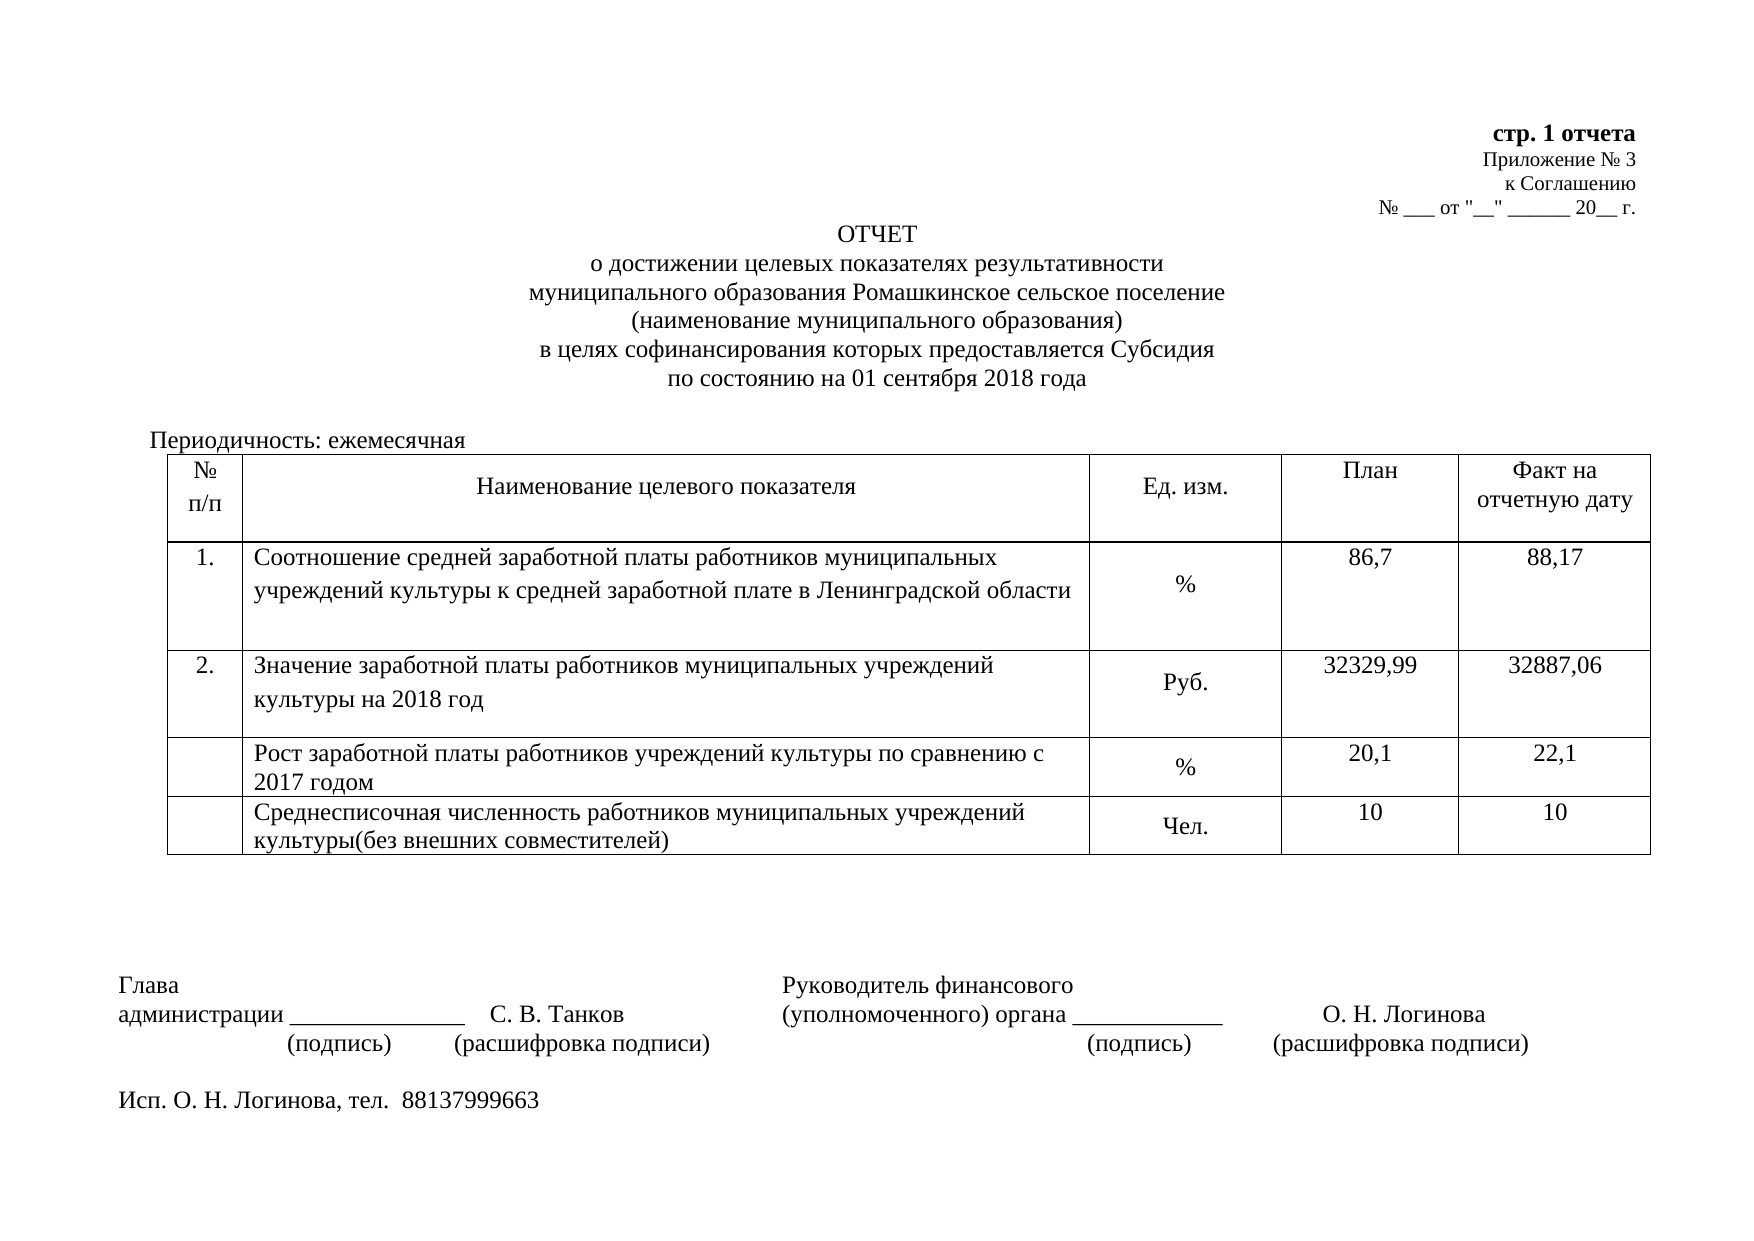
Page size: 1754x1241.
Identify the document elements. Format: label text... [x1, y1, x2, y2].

text о достижении целевых показателях результативности [118, 248, 1636, 277]
text Глава Руководитель финансового [118, 970, 1636, 999]
text в целях софинансирования которых предоставляется Субсидия [118, 334, 1636, 363]
text (подпись) (расшифровка подписи) (подпись) (расшифровка подписи) [118, 1028, 1636, 1056]
text Исп. О. Н. Логинова, тел. 88137999663 [118, 1085, 1636, 1114]
table_cell Значение заработной платы работников муниципальных учреждений культуры на 2018 год [243, 651, 1089, 737]
text по состоянию на 01 сентября 2018 года [118, 363, 1636, 392]
text муниципального образования Ромашкинское сельское поселение [118, 277, 1636, 305]
table_cell Среднесписочная численность работников муниципальных учреждений культуры(без внешних совместителей) [243, 797, 1089, 854]
table_cell % [1090, 543, 1281, 649]
table_cell Рост заработной платы работников учреждений культуры по сравнению с 2017 годом [243, 738, 1089, 796]
text Приложение № 3 [118, 147, 1636, 171]
table_cell [168, 738, 242, 796]
table_cell 22,1 [1459, 738, 1650, 796]
table_cell Чел. [1090, 797, 1281, 854]
text к Соглашению [118, 171, 1636, 195]
text стр. 1 отчета [193, 118, 1636, 147]
table_header № п/п [168, 455, 242, 541]
table_cell 2. [168, 651, 242, 737]
text № ___ от "__" ______ 20__ г. [118, 195, 1636, 219]
table_cell 86,7 [1282, 543, 1458, 649]
text ОТЧЕТ [118, 219, 1636, 248]
table_cell % [1090, 738, 1281, 796]
table_cell 20,1 [1282, 738, 1458, 796]
table_cell Руб. [1090, 651, 1281, 737]
text (наименование муниципального образования) [118, 305, 1636, 334]
table_cell Соотношение средней заработной платы работников муниципальных учреждений культуры к средней заработной плате в Ленинградской области [243, 543, 1089, 649]
table_cell 1. [168, 543, 242, 649]
table_cell 10 [1459, 797, 1650, 854]
table_cell [168, 797, 242, 854]
table_header Факт на отчетную дату [1459, 455, 1650, 541]
text администрации ______________ С. В. Танков (уполномоченного) органа ____________ О. Н. Логинова [118, 999, 1636, 1028]
table_cell 32329,99 [1282, 651, 1458, 737]
table_header Ед. изм. [1090, 455, 1281, 541]
table_cell 32887,06 [1459, 651, 1650, 737]
table_cell 88,17 [1459, 543, 1650, 649]
table_cell 10 [1282, 797, 1458, 854]
table_header План [1282, 455, 1458, 541]
table_header Наименование целевого показателя [243, 455, 1089, 541]
text Периодичность: ежемесячная [118, 425, 1636, 454]
